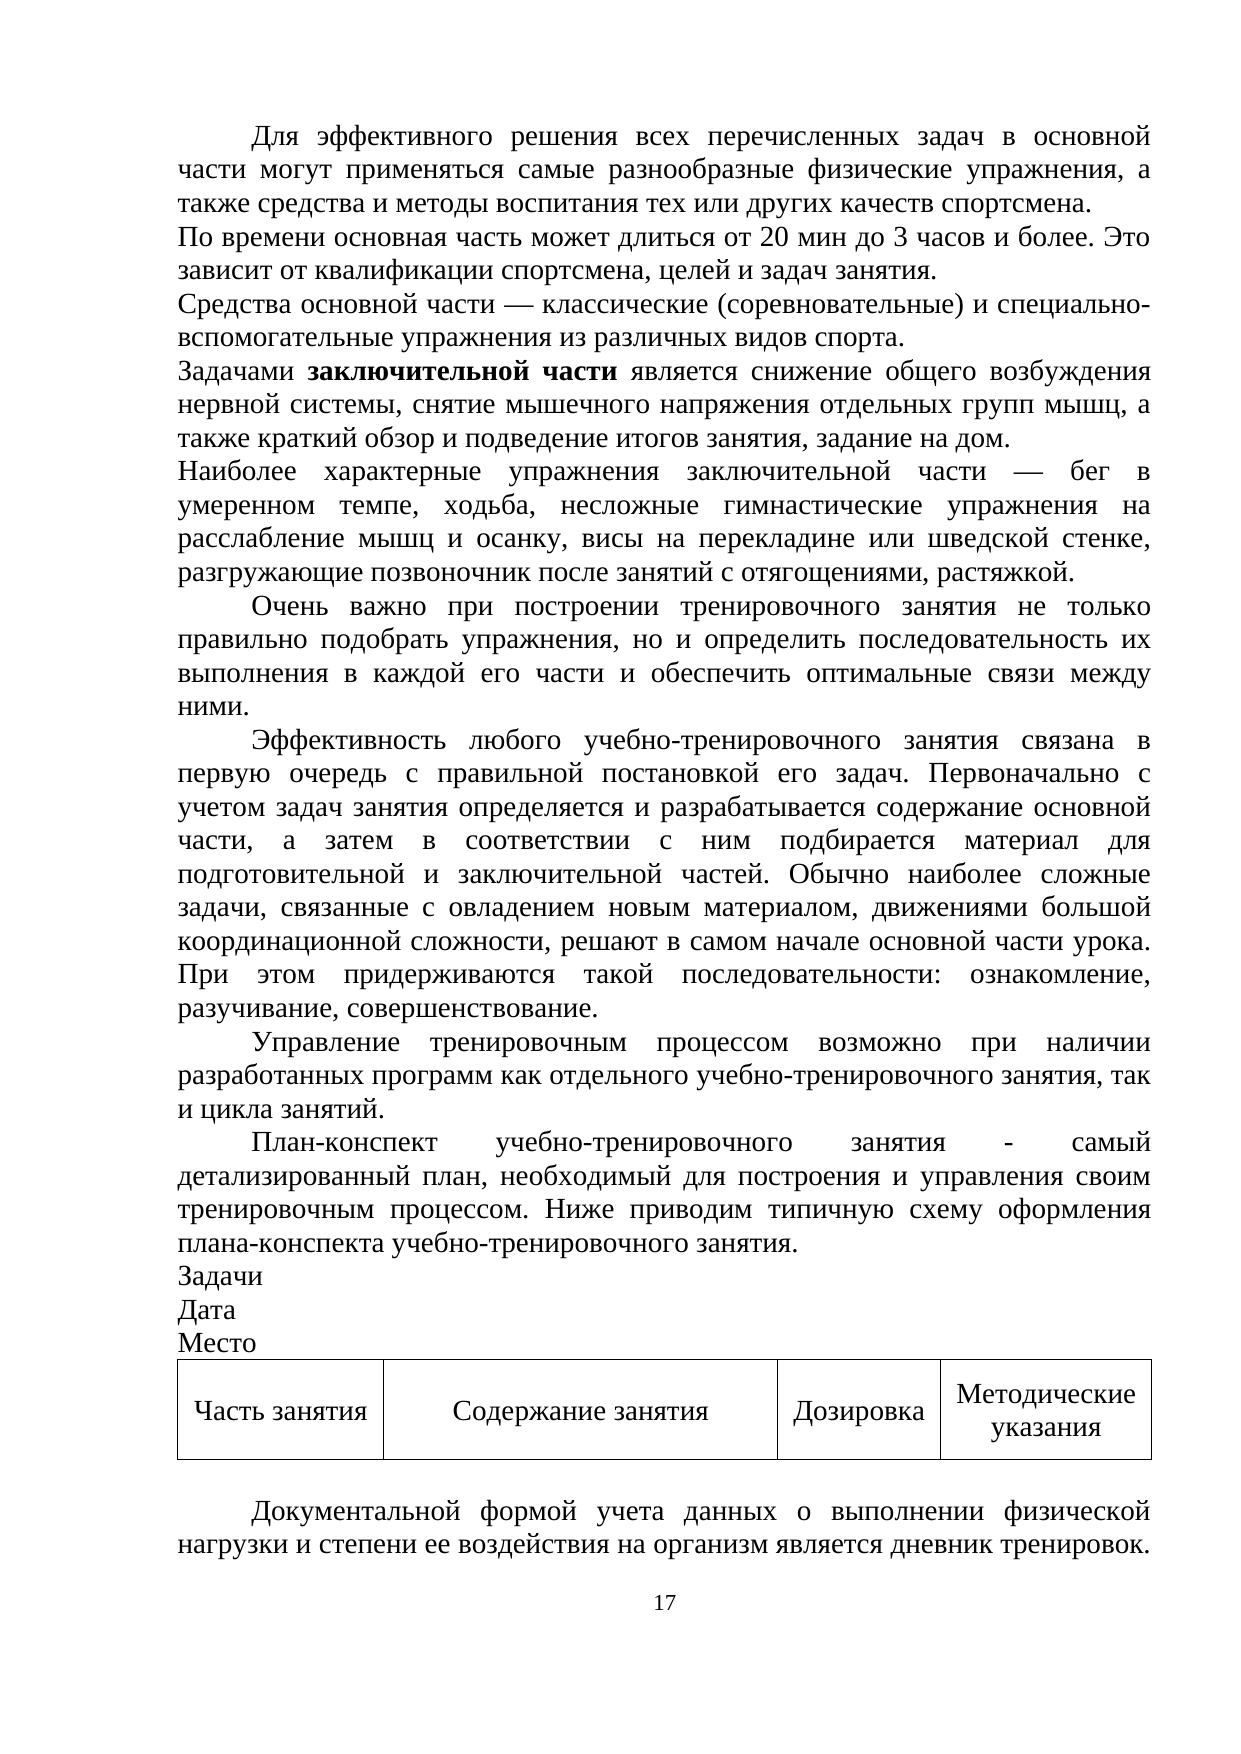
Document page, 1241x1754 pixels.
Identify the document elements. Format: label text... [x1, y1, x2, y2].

table_header Дозировка [778, 1360, 940, 1458]
text Дата [177, 1292, 1152, 1326]
table_header Методические указания [941, 1360, 1151, 1458]
text Для эффективного решения всех перечисленных задач в основной части могут применяться самые разнообразные физические упражнения, а также средства и методы воспитания тех или других качеств спортсмена. [177, 118, 1152, 219]
text Эффективность любого учебно-тренировочного занятия связана в первую очередь с правильной постановкой его задач. Первоначально с учетом задач занятия определяется и разрабатывается содержание основной части, а затем в соответствии с ним подбирается материал для подготовительной и заключительной частей. Обычно наиболее сложные задачи, связанные с овладением новым материалом, движениями большой координационной сложности, решают в самом начале основной части урока. При этом придерживаются такой последовательности: ознакомление, разучивание, совершенствование. [177, 722, 1152, 1024]
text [177, 1493, 1152, 1560]
text Управление тренировочным процессом возможно при наличии разработанных программ как отдельного учебно-тренировочного занятия, так и цикла занятий. [177, 1024, 1152, 1124]
text Средства основной части — классические (соревновательные) и специально-вспомогательные упражнения из различных видов спорта. [177, 286, 1152, 353]
table_header Часть занятия [178, 1360, 383, 1458]
text Задачи [177, 1258, 1152, 1292]
text Задачами заключительной части является снижение общего возбуждения нервной системы, снятие мышечного напряжения отдельных групп мышц, а также краткий обзор и подведение итогов занятия, задание на дом. [177, 353, 1152, 453]
text План-конспект учебно-тренировочного занятия - самый детализированный план, необходимый для построения и управления своим тренировочным процессом. Ниже приводим типичную схему оформления плана-конспекта учебно-тренировочного занятия. [177, 1124, 1152, 1258]
text Наиболее характерные упражнения заключительной части — бег в умеренном темпе, ходьба, несложные гимнастические упражнения на расслабление мышц и осанку, висы на перекладине или шведской стенке, разгружающие позвоночник после занятий с отягощениями, растяжкой. [177, 453, 1152, 588]
table_header Содержание занятия [384, 1360, 777, 1458]
text По времени основная часть может длиться от 20 мин до 3 часов и более. Это зависит от квалификации спортсмена, целей и задач занятия. [177, 219, 1152, 286]
text Место [177, 1326, 1152, 1359]
text Очень важно при построении тренировочного занятия не только правильно подобрать упражнения, но и определить последовательность их выполнения в каждой его части и обеспечить оптимальные связи между ними. [177, 588, 1152, 722]
